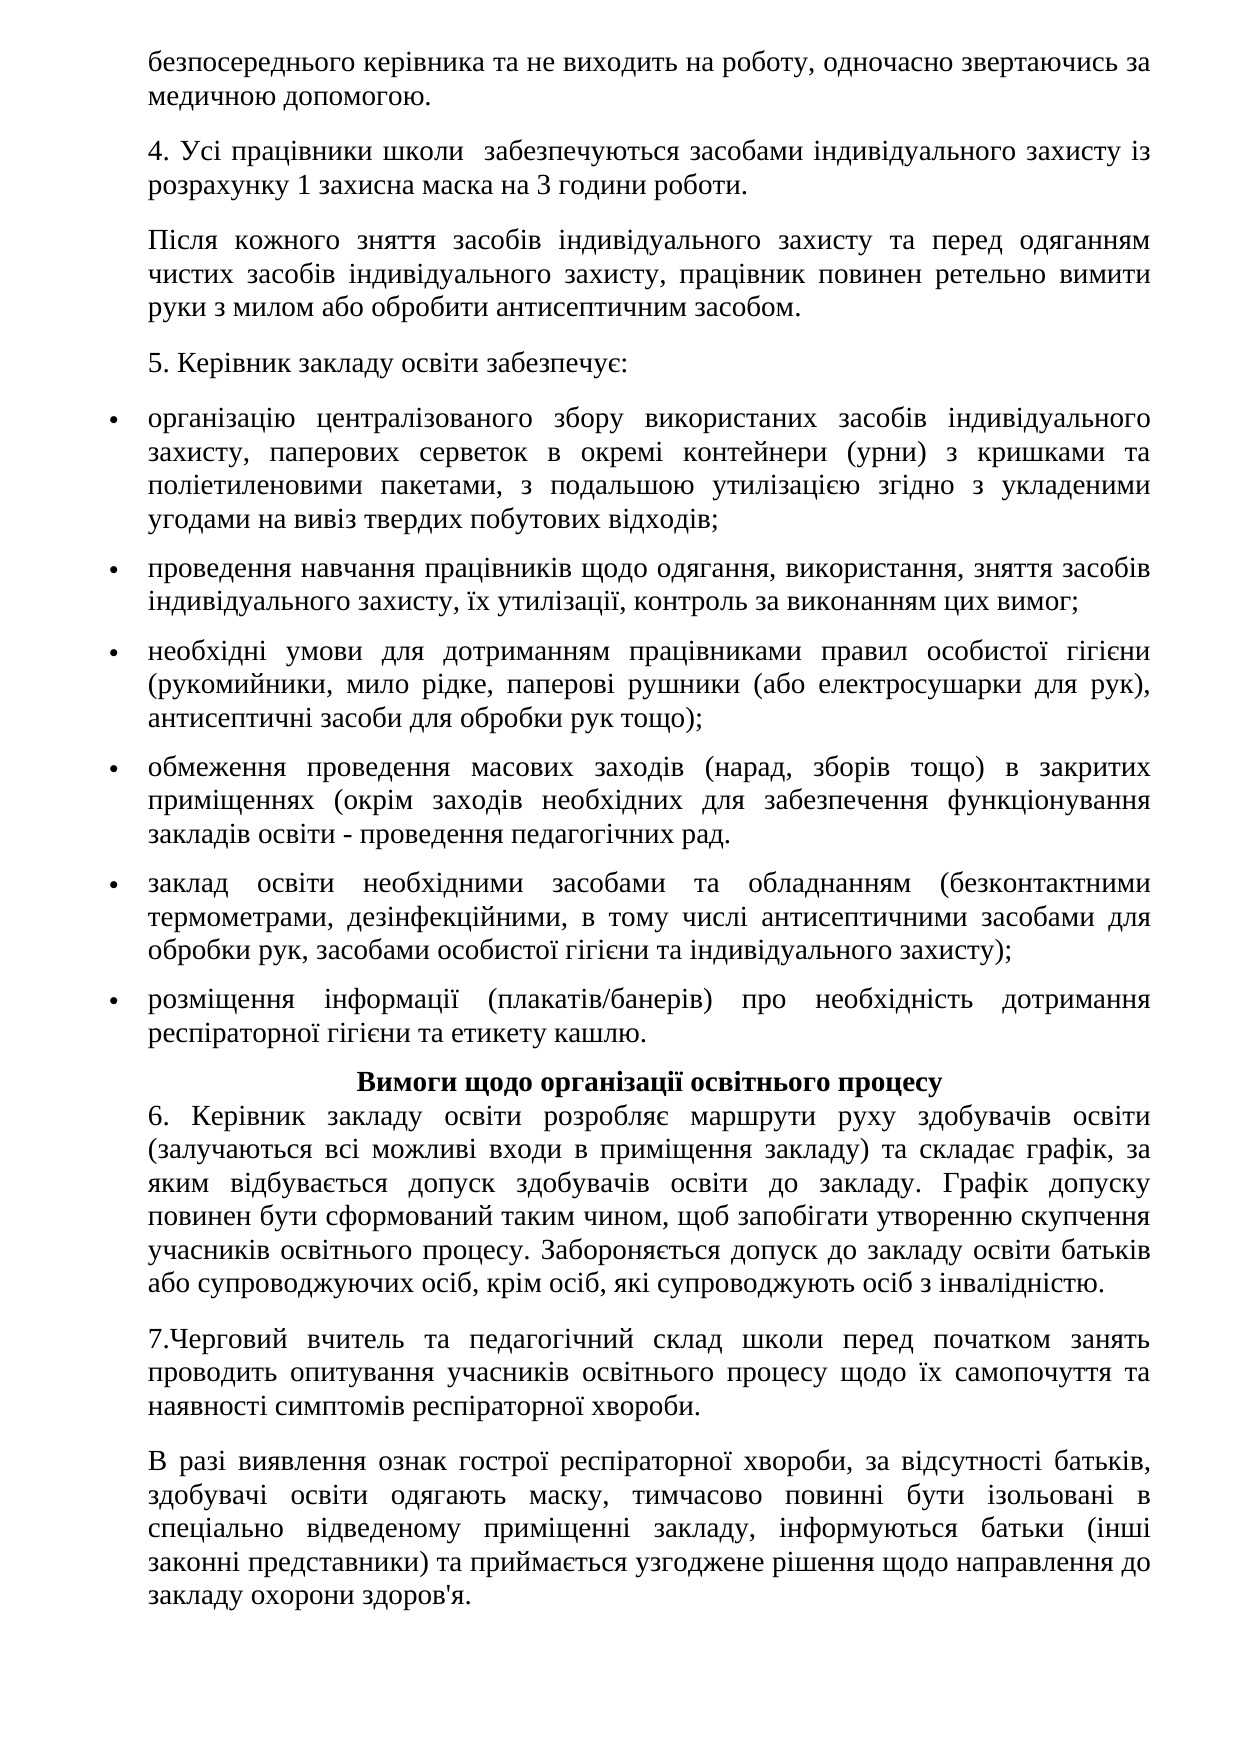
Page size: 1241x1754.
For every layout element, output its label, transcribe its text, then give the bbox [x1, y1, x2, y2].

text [148, 44, 1152, 111]
list проведення навчання працівників щодо одягання, використання, зняття засобів індивідуального захисту, їх утилізації, контроль за виконанням цих вимог; [110, 550, 1152, 617]
text Після кожного зняття засобів індивідуального захисту та перед одяганням чистих засобів індивідуального захисту, працівник повинен ретельно вимити руки з милом або обробити антисептичним засобом. [148, 222, 1152, 323]
list обмеження проведення масових заходів (нарад, зборів тощо) в закритих приміщеннях (окрім заходів необхідних для забезпечення функціонування закладів освіти - проведення педагогічних рад. [110, 749, 1152, 849]
text Вимоги щодо організації освітнього процесу [148, 1064, 1152, 1098]
text 7.Черговий вчитель та педагогічний склад школи перед початком занять проводить опитування учасників освітнього процесу щодо їх самопочуття та наявності симптомів респіраторної хвороби. [148, 1321, 1152, 1421]
list розміщення інформації (плакатів/банерів) про необхідність дотримання респіраторної гігієни та етикету кашлю. [110, 981, 1152, 1048]
list заклад освіти необхідними засобами та обладнанням (безконтактними термометрами, дезінфекційними, в тому числі антисептичними засобами для обробки рук, засобами особистої гігієни та індивідуального захисту); [110, 865, 1152, 966]
list організацію централізованого збору використаних засобів індивідуального захисту, паперових серветок в окремі контейнери (урни) з кришками та поліетиленовими пакетами, з подальшою утилізацією згідно з укладеними угодами на вивіз твердих побутових відходів; [110, 400, 1152, 534]
text 5. Керівник закладу освіти забезпечує: [148, 345, 1152, 378]
text В разі виявлення ознак гострої респіраторної хвороби, за відсутності батьків, здобувачі освіти одягають маску, тимчасово повинні бути ізольовані в спеціально відведеному приміщенні закладу, інформуються батьки (інші законні представники) та приймається узгоджене рішення щодо направлення до закладу охорони здоров'я. [148, 1443, 1152, 1611]
text 4. Усі працівники школи забезпечуються засобами індивідуального захисту із розрахунку 1 захисна маска на 3 години роботи. [148, 133, 1152, 200]
list необхідні умови для дотриманням працівниками правил особистої гігієни (рукомийники, мило рідке, паперові рушники (або електросушарки для рук), антисептичні засоби для обробки рук тощо); [110, 633, 1152, 733]
text 6. Керівник закладу освіти розробляє маршрути руху здобувачів освіти (залучаються всі можливі входи в приміщення закладу) та складає графік, за яким відбувається допуск здобувачів освіти до закладу. Графік допуску повинен бути сформований таким чином, щоб запобігати утворенню скупчення учасників освітнього процесу. Забороняється допуск до закладу освіти батьків або супроводжуючих осіб, крім осіб, які супроводжують осіб з інвалідністю. [148, 1098, 1152, 1299]
